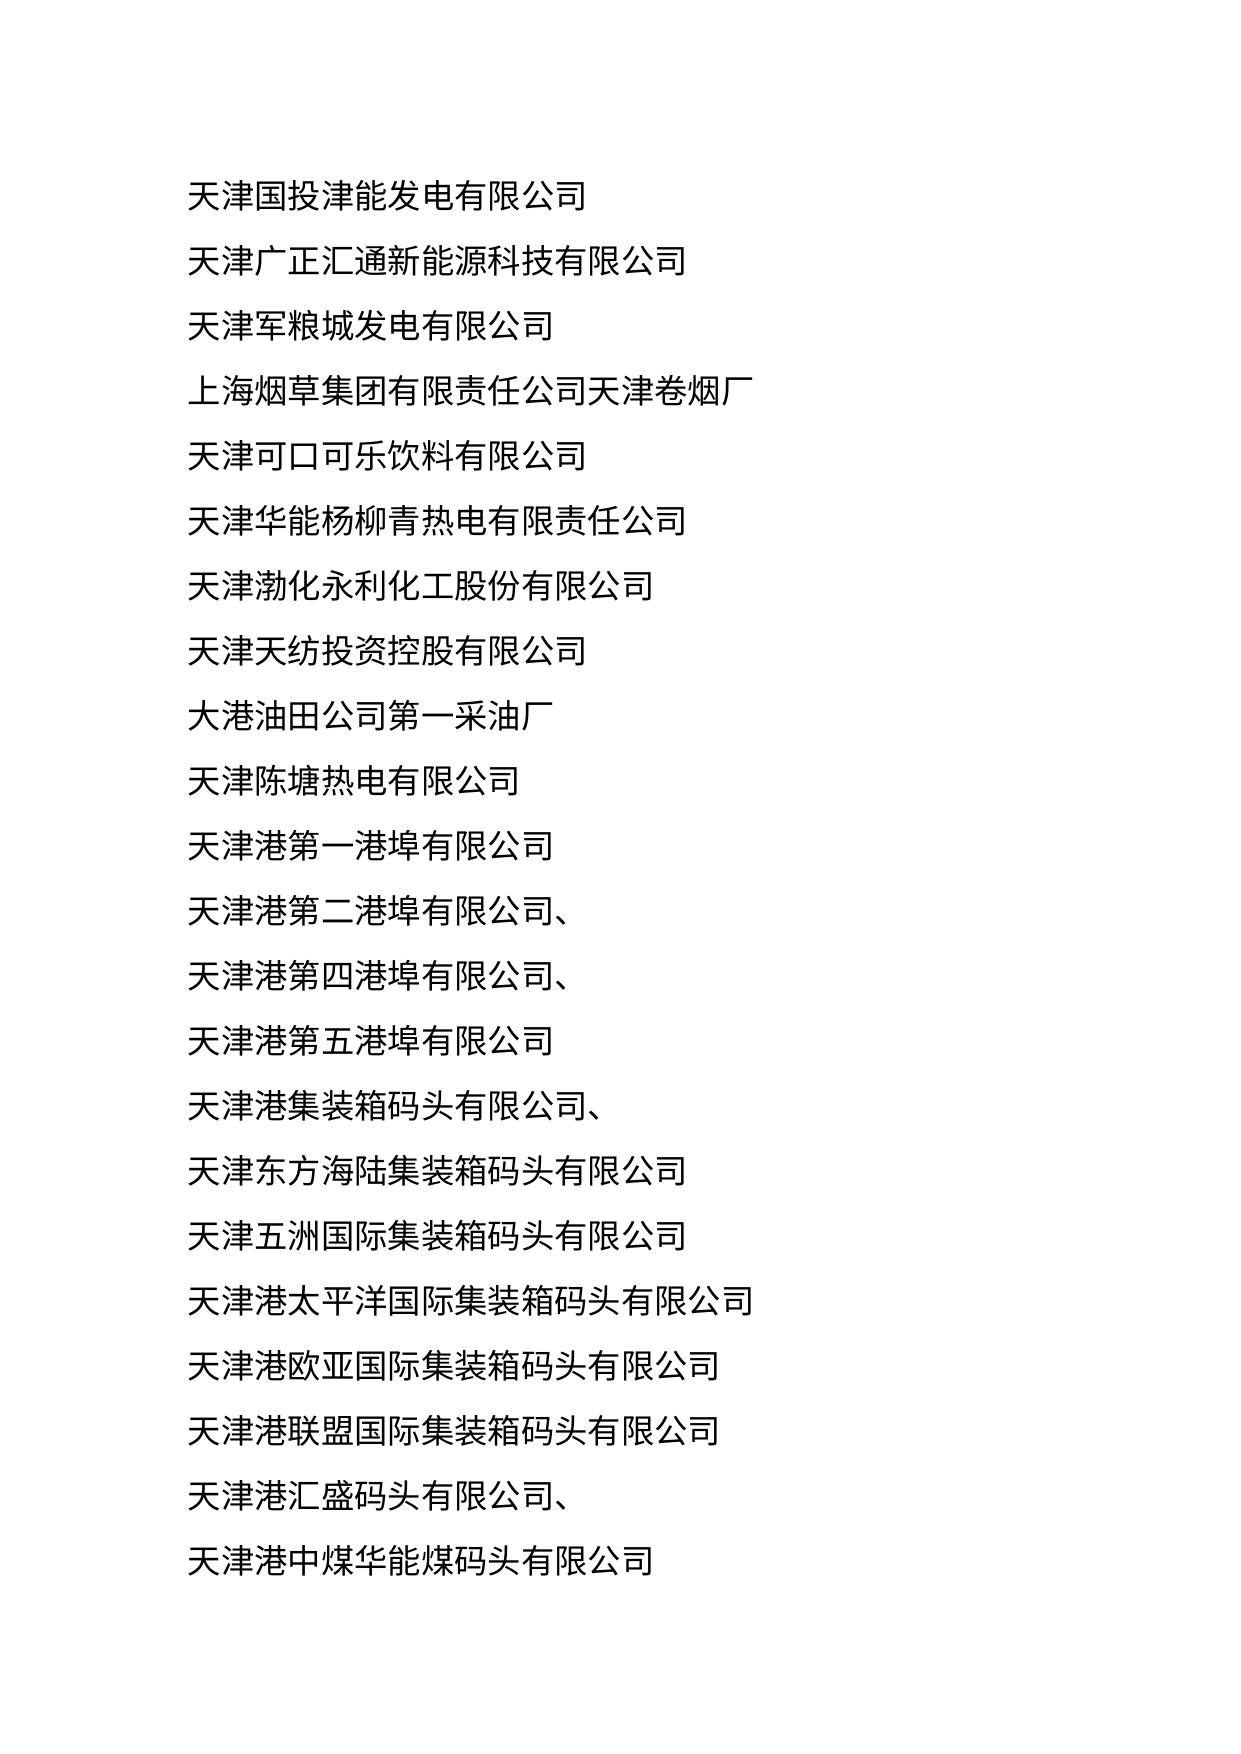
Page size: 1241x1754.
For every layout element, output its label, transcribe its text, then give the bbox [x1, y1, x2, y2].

text 天津国投津能发电有限公司 [187, 162, 1053, 227]
text 天津港汇盛码头有限公司、 [187, 1462, 1053, 1527]
text 天津东方海陆集装箱码头有限公司 [187, 1137, 1053, 1202]
text 天津可口可乐饮料有限公司 [187, 422, 1053, 487]
text 天津陈塘热电有限公司 [187, 747, 1053, 812]
text 天津港第一港埠有限公司 [187, 812, 1053, 877]
text 上海烟草集团有限责任公司天津卷烟厂 [187, 357, 1053, 422]
text 天津港太平洋国际集装箱码头有限公司 [187, 1267, 1053, 1332]
text 天津渤化永利化工股份有限公司 [187, 552, 1053, 617]
text 天津广正汇通新能源科技有限公司 [187, 227, 1053, 292]
text 天津天纺投资控股有限公司 [187, 617, 1053, 682]
text 天津港欧亚国际集装箱码头有限公司 [187, 1332, 1053, 1397]
text 天津港联盟国际集装箱码头有限公司 [187, 1397, 1053, 1462]
text 天津港第四港埠有限公司、 [187, 942, 1053, 1007]
text 天津五洲国际集装箱码头有限公司 [187, 1202, 1053, 1267]
text 天津军粮城发电有限公司 [187, 292, 1053, 357]
text 天津港集装箱码头有限公司、 [187, 1072, 1053, 1137]
text 大港油田公司第一采油厂 [187, 682, 1053, 747]
text 天津港第五港埠有限公司 [187, 1007, 1053, 1072]
text 天津港中煤华能煤码头有限公司 [187, 1527, 1053, 1592]
text 天津港第二港埠有限公司、 [187, 877, 1053, 942]
text 天津华能杨柳青热电有限责任公司 [187, 487, 1053, 552]
